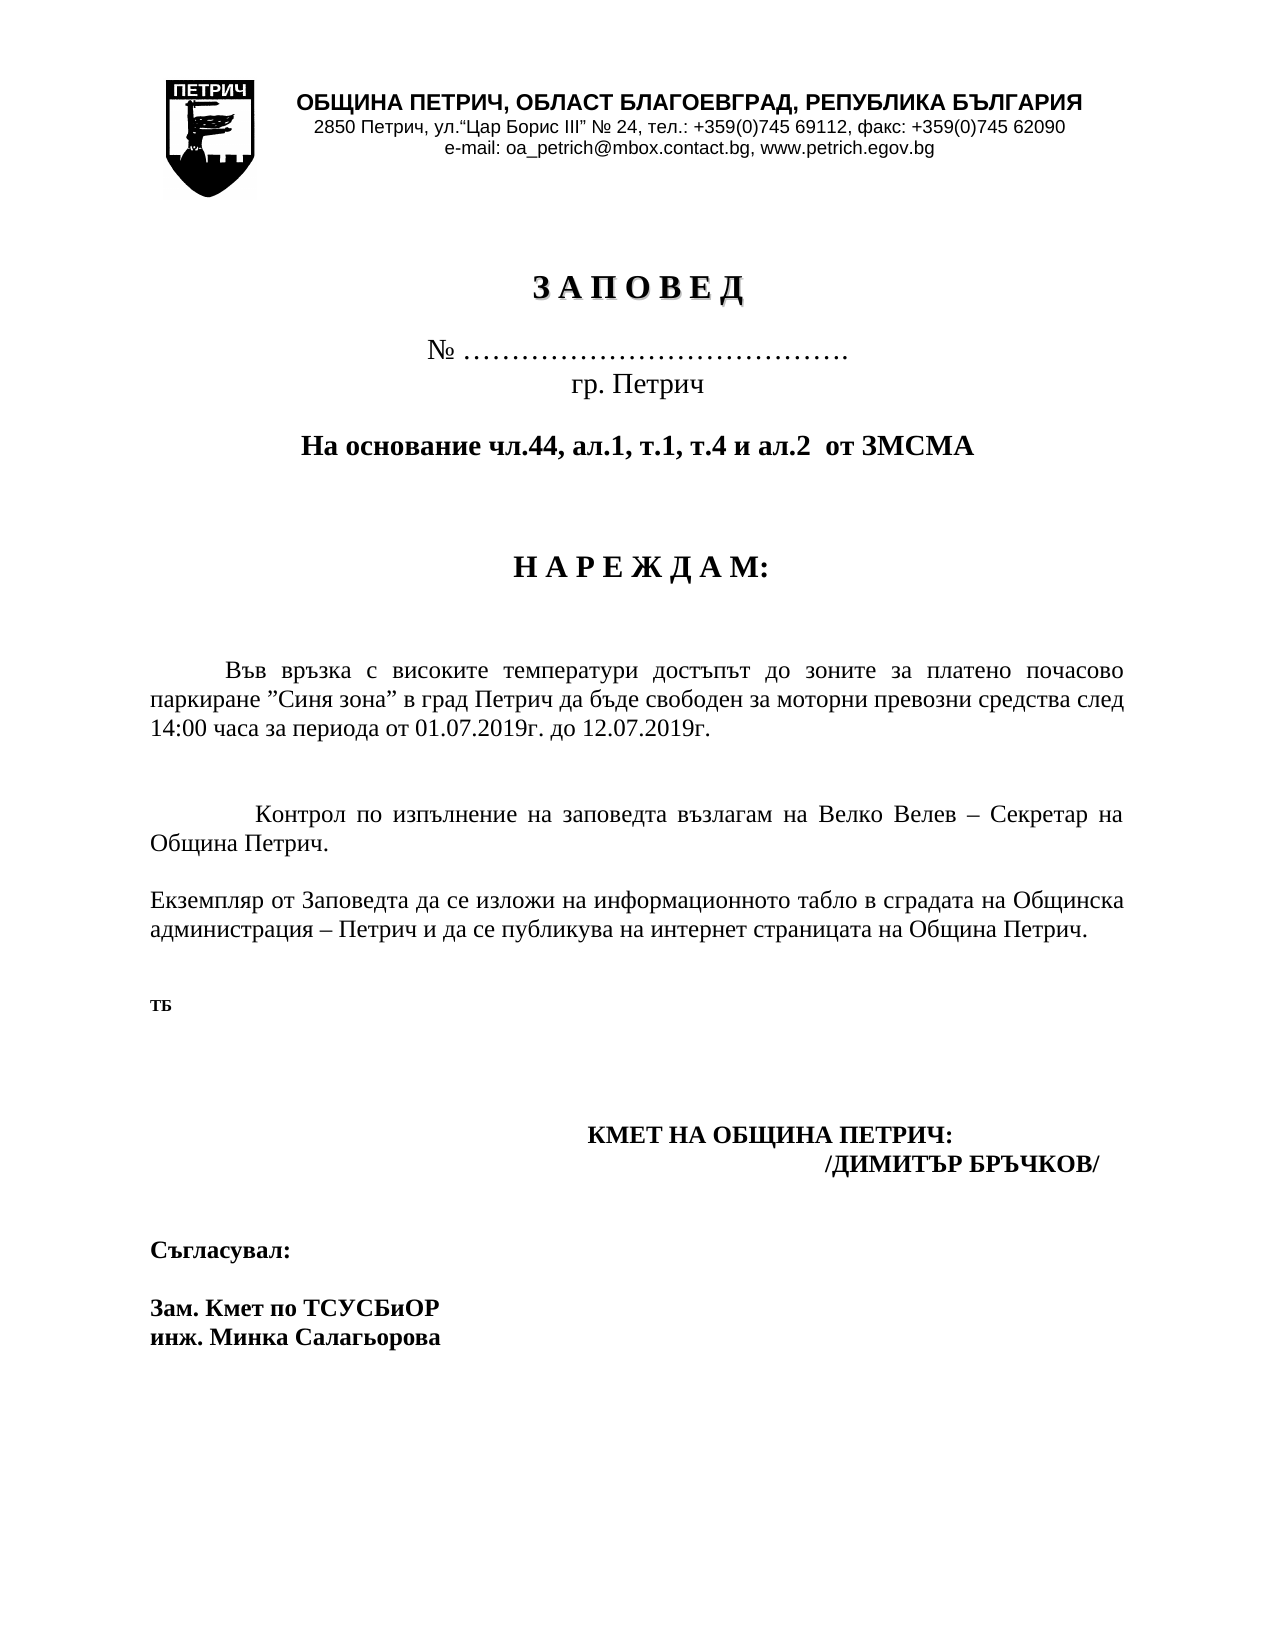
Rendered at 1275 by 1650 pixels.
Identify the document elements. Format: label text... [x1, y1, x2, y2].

text Зам. Кмет по ТСУСБиОР [150, 1293, 1125, 1322]
text № …………………………………. [150, 332, 1125, 366]
text гр. Петрич [150, 366, 1125, 428]
text инж. Минка Салагьорова [150, 1322, 1125, 1350]
text Във връзка с високите температури достъпът до зоните за платено почасово паркиране ”Синя зона” в град Петрич да бъде свободен за моторни превозни средства след 14:00 часа за периода от 01.07.2019г. до 12.07.2019г. [150, 656, 1125, 742]
text На основание чл.44, ал.1, т.1, т.4 и ал.2 от ЗМСМА [150, 428, 1125, 462]
text КМЕТ НА ОБЩИНА ПЕТРИЧ: [150, 1120, 1125, 1149]
text Съгласувал: [150, 1235, 1125, 1264]
text Екземпляр от Заповедта да се изложи на информационното табло в сградата на Общинска администрация – Петрич и да се публикува на интернет страницата на Община Петрич. [150, 886, 1125, 943]
text Контрол по изпълнение на заповедта възлагам на Велко Велев – Секретар на Община Петрич. [150, 799, 1125, 857]
text ТБ [150, 996, 1125, 1015]
text З А П О В Е Д [150, 267, 1125, 306]
text Н А Р Е Ж Д А М: [150, 548, 1125, 584]
text /ДИМИТЪР БРЪЧКОВ/ [150, 1149, 1125, 1178]
